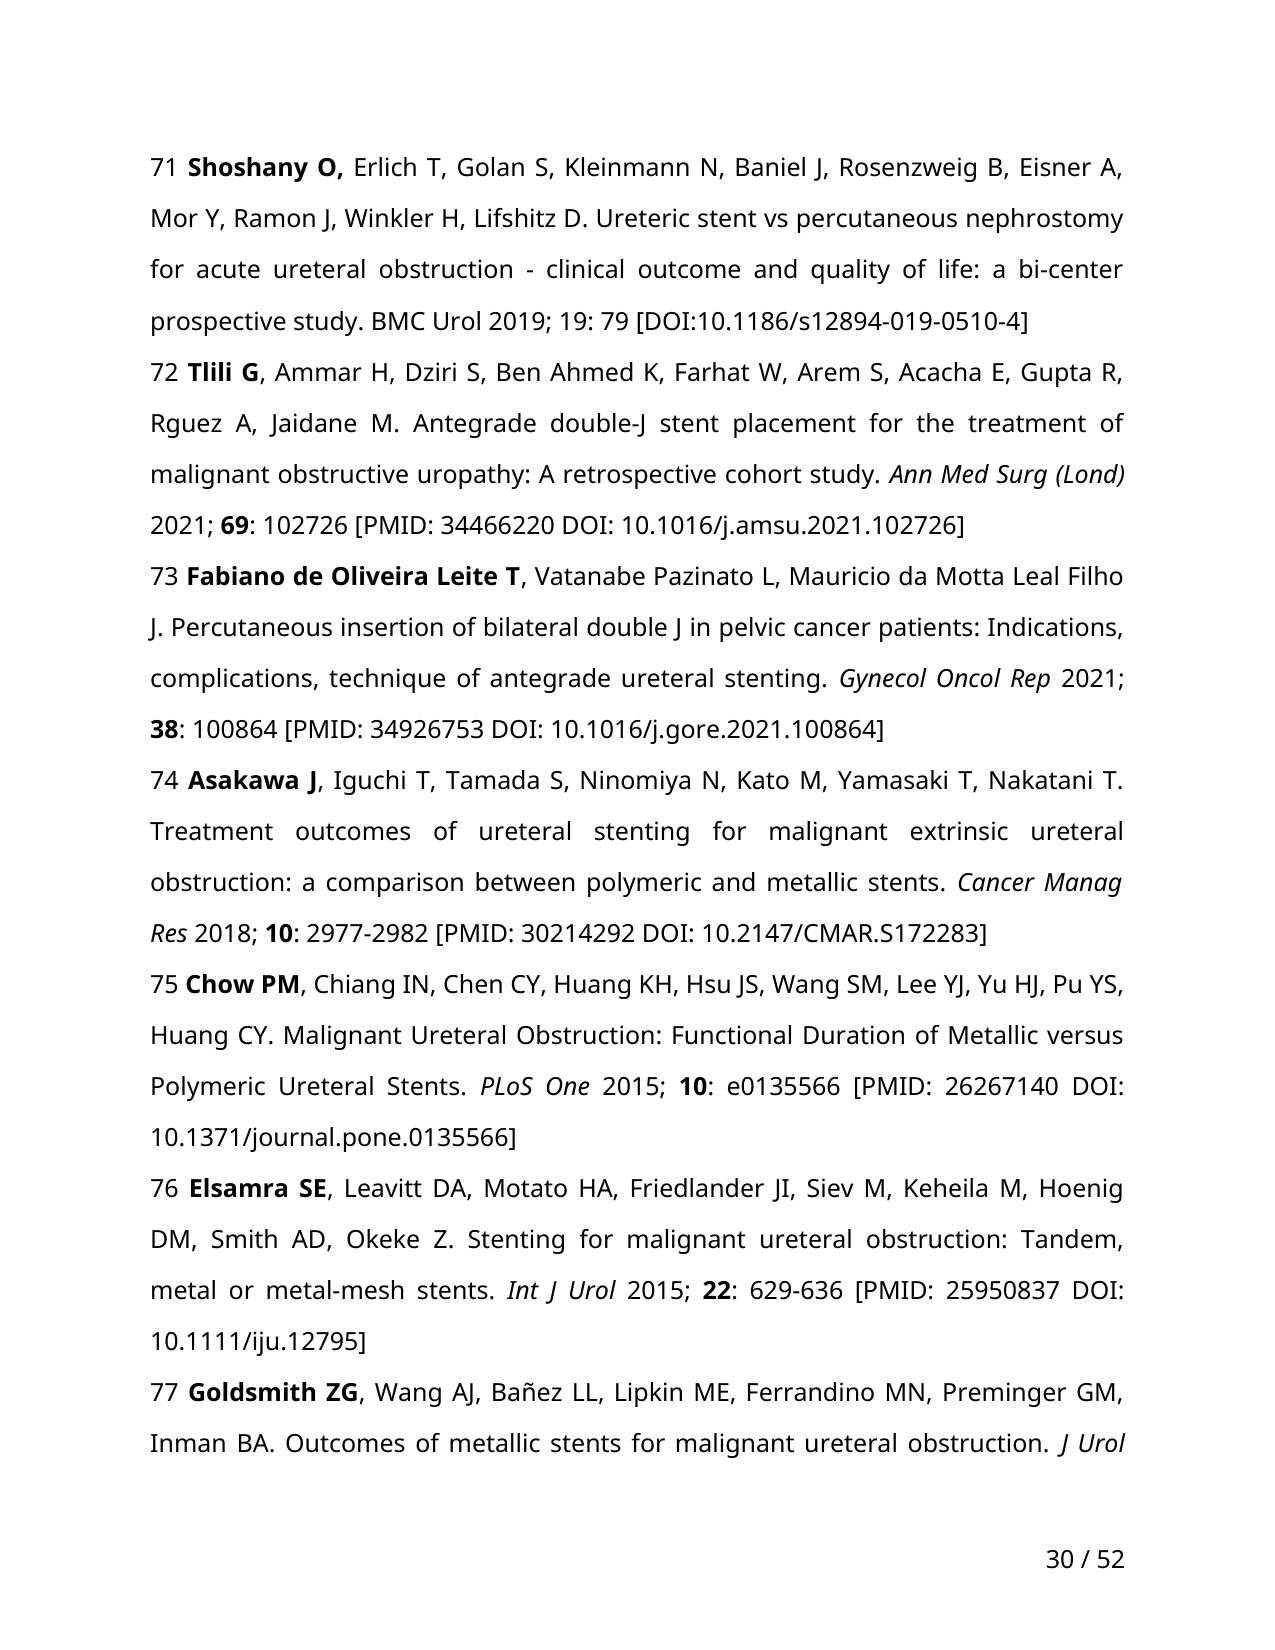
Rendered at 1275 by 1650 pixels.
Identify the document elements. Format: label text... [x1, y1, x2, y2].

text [150, 1375, 1125, 1460]
text 73 Fabiano de Oliveira Leite T, Vatanabe Pazinato L, Mauricio da Motta Leal Filho J. Percutaneous insertion of bilateral double J in pelvic cancer patients: Indications, complications, technique of antegrade ureteral stenting. Gynecol Oncol Rep 2021; 38: 100864 [PMID: 34926753 DOI: 10.1016/j.gore.2021.100864] [150, 558, 1125, 746]
text 71 Shoshany O, Erlich T, Golan S, Kleinmann N, Baniel J, Rosenzweig B, Eisner A, Mor Y, Ramon J, Winkler H, Lifshitz D. Ureteric stent vs percutaneous nephrostomy for acute ureteral obstruction - clinical outcome and quality of life: a bi-center prospective study. BMC Urol 2019; 19: 79 [DOI:10.1186/s12894-019-0510-4] [150, 150, 1125, 337]
text 72 Tlili G, Ammar H, Dziri S, Ben Ahmed K, Farhat W, Arem S, Acacha E, Gupta R, Rguez A, Jaidane M. Antegrade double-J stent placement for the treatment of malignant obstructive uropathy: A retrospective cohort study. Ann Med Surg (Lond) 2021; 69: 102726 [PMID: 34466220 DOI: 10.1016/j.amsu.2021.102726] [150, 354, 1125, 541]
text 74 Asakawa J, Iguchi T, Tamada S, Ninomiya N, Kato M, Yamasaki T, Nakatani T. Treatment outcomes of ureteral stenting for malignant extrinsic ureteral obstruction: a comparison between polymeric and metallic stents. Cancer Manag Res 2018; 10: 2977-2982 [PMID: 30214292 DOI: 10.2147/CMAR.S172283] [150, 762, 1125, 950]
text 76 Elsamra SE, Leavitt DA, Motato HA, Friedlander JI, Siev M, Keheila M, Hoenig DM, Smith AD, Okeke Z. Stenting for malignant ureteral obstruction: Tandem, metal or metal-mesh stents. Int J Urol 2015; 22: 629-636 [PMID: 25950837 DOI: 10.1111/iju.12795] [150, 1171, 1125, 1358]
text 75 Chow PM, Chiang IN, Chen CY, Huang KH, Hsu JS, Wang SM, Lee YJ, Yu HJ, Pu YS, Huang CY. Malignant Ureteral Obstruction: Functional Duration of Metallic versus Polymeric Ureteral Stents. PLoS One 2015; 10: e0135566 [PMID: 26267140 DOI: 10.1371/journal.pone.0135566] [150, 967, 1125, 1154]
